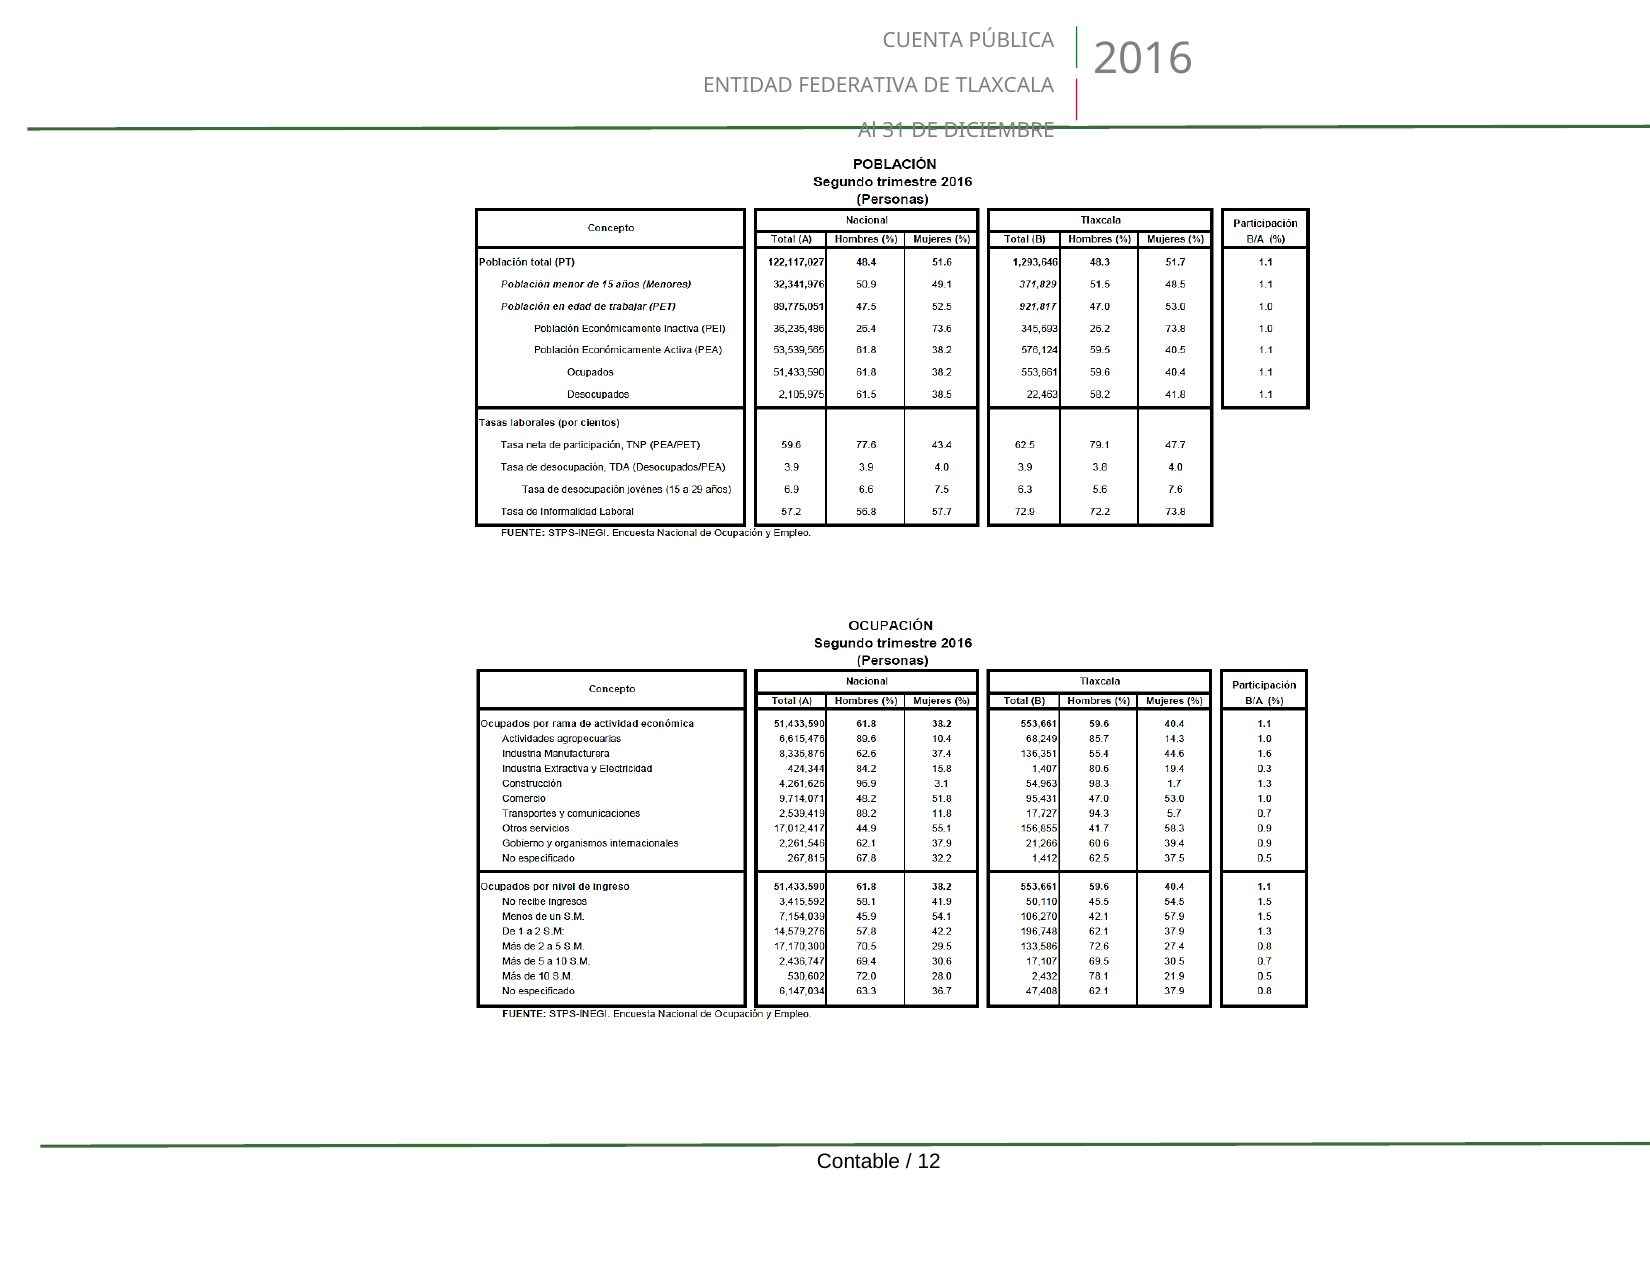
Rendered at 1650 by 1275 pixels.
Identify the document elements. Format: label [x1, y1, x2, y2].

picture [469, 150, 1318, 545]
picture [1069, 13, 1089, 126]
picture [472, 614, 1314, 1029]
